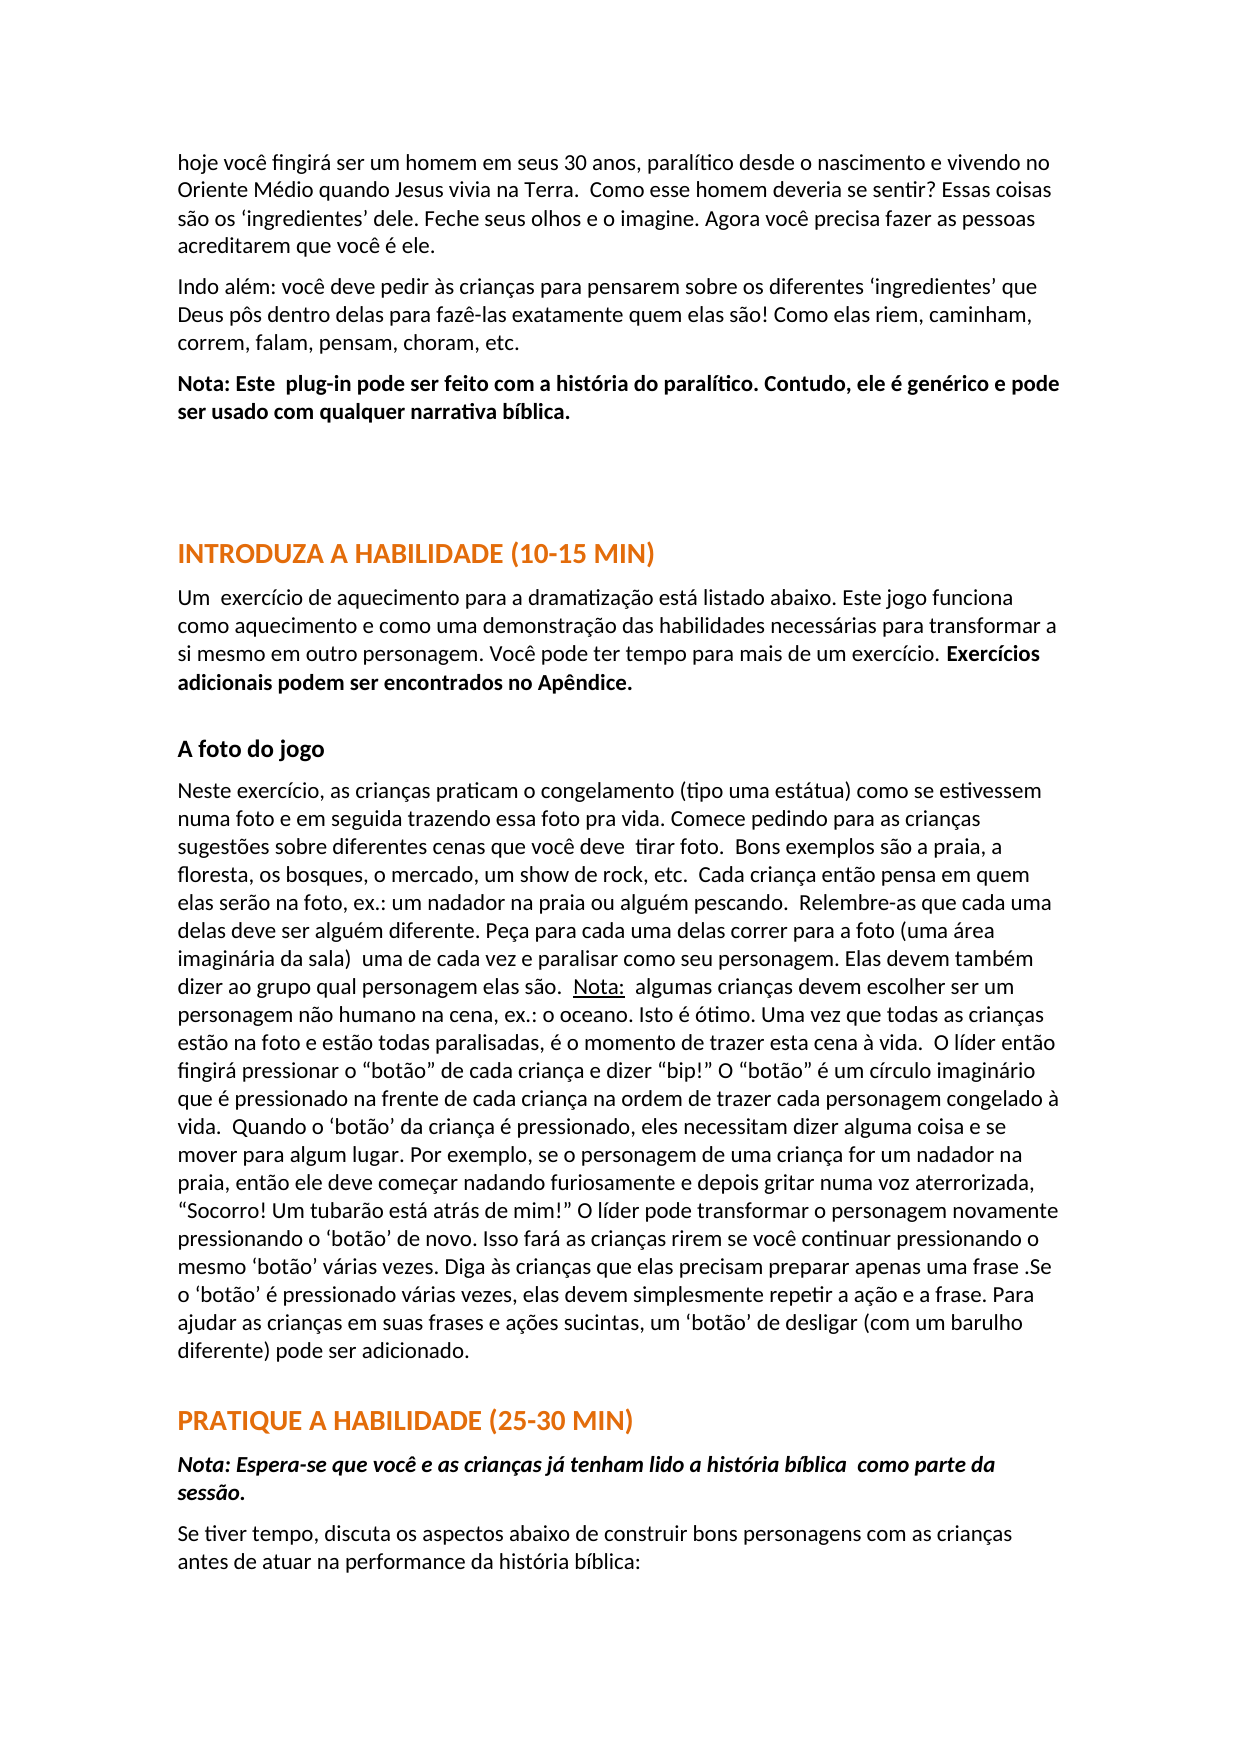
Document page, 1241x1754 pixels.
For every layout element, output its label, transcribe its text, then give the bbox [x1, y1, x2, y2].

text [177, 148, 1063, 260]
text A foto do jogo [177, 733, 1063, 764]
text Se tiver tempo, discuta os aspectos abaixo de construir bons personagens com as crianças antes de atuar na performance da história bíblica: [177, 1519, 1063, 1575]
text Indo além: você deve pedir às crianças para pensarem sobre os diferentes ‘ingredientes’ que Deus pôs dentro delas para fazê-las exatamente quem elas são! Como elas riem, caminham, correm, falam, pensam, choram, etc. [177, 272, 1063, 356]
text Nota: Espera-se que você e as crianças já tenham lido a história bíblica como parte da sessão. [177, 1450, 1063, 1506]
text Um exercício de aquecimento para a dramatização está listado abaixo. Este jogo funciona como aquecimento e como uma demonstração das habilidades necessárias para transformar a si mesmo em outro personagem. Você pode ter tempo para mais de um exercício. Exercícios adicionais podem ser encontrados no Apêndice. [177, 583, 1063, 696]
text Neste exercício, as crianças praticam o congelamento (tipo uma estátua) como se estivessem numa foto e em seguida trazendo essa foto pra vida. Comece pedindo para as crianças sugestões sobre diferentes cenas que você deve tirar foto. Bons exemplos são a praia, a floresta, os bosques, o mercado, um show de rock, etc. Cada criança então pensa em quem elas serão na foto, ex.: um nadador na praia ou alguém pescando. Relembre-as que cada uma delas deve ser alguém diferente. Peça para cada uma delas correr para a foto (uma área imaginária da sala) uma de cada vez e paralisar como seu personagem. Elas devem também dizer ao grupo qual personagem elas são. Nota: algumas crianças devem escolher ser um personagem não humano na cena, ex.: o oceano. Isto é ótimo. Uma vez que todas as crianças estão na foto e estão todas paralisadas, é o momento de trazer esta cena à vida. O líder então fingirá pressionar o “botão” de cada criança e dizer “bip!” O “botão” é um círculo imaginário que é pressionado na frente de cada criança na ordem de trazer cada personagem congelado à vida. Quando o ‘botão’ da criança é pressionado, eles necessitam dizer alguma coisa e se mover para algum lugar. Por exemplo, se o personagem de uma criança for um nadador na praia, então ele deve começar nadando furiosamente e depois gritar numa voz aterrorizada, “Socorro! Um tubarão está atrás de mim!” O líder pode transformar o personagem novamente pressionando o ‘botão’ de novo. Isso fará as crianças rirem se você continuar pressionando o mesmo ‘botão’ várias vezes. Diga às crianças que elas precisam preparar apenas uma frase .Se o ‘botão’ é pressionado várias vezes, elas devem simplesmente repetir a ação e a frase. Para ajudar as crianças em suas frases e ações sucintas, um ‘botão’ de desligar (com um barulho diferente) pode ser adicionado. [177, 776, 1063, 1364]
text PRATIQUE A HABILIDADE (25-30 MIN) [177, 1402, 1063, 1438]
text Nota: Este plug-in pode ser feito com a história do paralítico. Contudo, ele é genérico e pode ser usado com qualquer narrativa bíblica. [177, 369, 1063, 425]
text INTRODUZA A HABILIDADE (10-15 MIN) [177, 535, 1063, 571]
